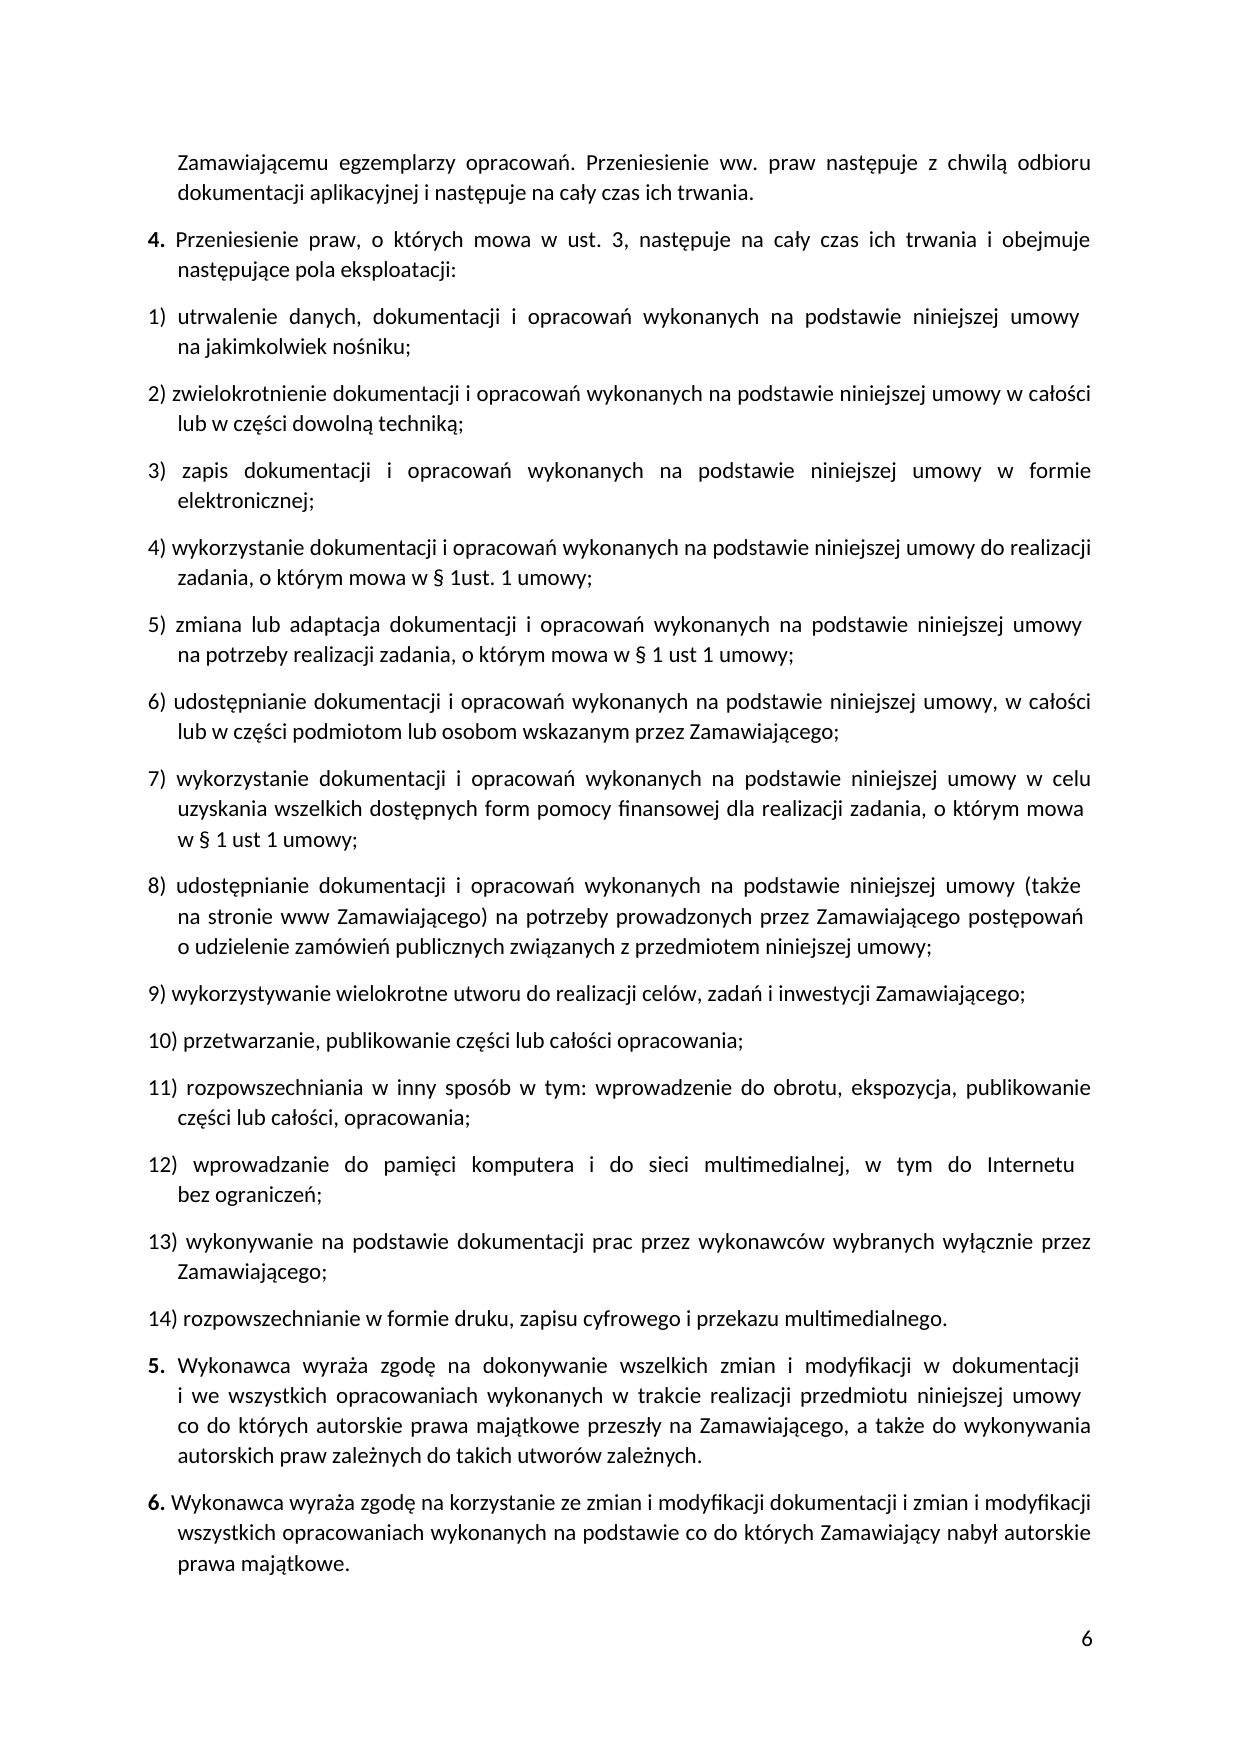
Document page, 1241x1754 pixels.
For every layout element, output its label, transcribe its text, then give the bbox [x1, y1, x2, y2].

text 13) wykonywanie na podstawie dokumentacji prac przez wykonawców wybranych wyłącznie przez Zamawiającego; [148, 1227, 1093, 1285]
text 3) zapis dokumentacji i opracowań wykonanych na podstawie niniejszej umowy w formie elektronicznej; [148, 456, 1093, 514]
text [148, 148, 1093, 206]
text 7) wykorzystanie dokumentacji i opracowań wykonanych na podstawie niniejszej umowy w celu uzyskania wszelkich dostępnych form pomocy finansowej dla realizacji zadania, o którym mowa w § 1 ust 1 umowy; [148, 764, 1093, 853]
text 1) utrwalenie danych, dokumentacji i opracowań wykonanych na podstawie niniejszej umowy na jakimkolwiek nośniku; [148, 302, 1093, 360]
text 10) przetwarzanie, publikowanie części lub całości opracowania; [148, 1026, 1093, 1054]
text 2) zwielokrotnienie dokumentacji i opracowań wykonanych na podstawie niniejszej umowy w całości lub w części dowolną techniką; [148, 379, 1093, 437]
text 5. Wykonawca wyraża zgodę na dokonywanie wszelkich zmian i modyfikacji w dokumentacji i we wszystkich opracowaniach wykonanych w trakcie realizacji przedmiotu niniejszej umowy co do których autorskie prawa majątkowe przeszły na Zamawiającego, a także do wykonywania autorskich praw zależnych do takich utworów zależnych. [148, 1351, 1093, 1469]
text 9) wykorzystywanie wielokrotne utworu do realizacji celów, zadań i inwestycji Zamawiającego; [148, 979, 1093, 1007]
text 6) udostępnianie dokumentacji i opracowań wykonanych na podstawie niniejszej umowy, w całości lub w części podmiotom lub osobom wskazanym przez Zamawiającego; [148, 687, 1093, 745]
text 6. Wykonawca wyraża zgodę na korzystanie ze zmian i modyfikacji dokumentacji i zmian i modyfikacji wszystkich opracowaniach wykonanych na podstawie co do których Zamawiający nabył autorskie prawa majątkowe. [148, 1488, 1093, 1577]
text 12) wprowadzanie do pamięci komputera i do sieci multimedialnej, w tym do Internetu bez ograniczeń; [148, 1150, 1093, 1208]
text 4. Przeniesienie praw, o których mowa w ust. 3, następuje na cały czas ich trwania i obejmuje następujące pola eksploatacji: [148, 225, 1093, 283]
text 14) rozpowszechnianie w formie druku, zapisu cyfrowego i przekazu multimedialnego. [148, 1304, 1093, 1332]
text 11) rozpowszechniania w inny sposób w tym: wprowadzenie do obrotu, ekspozycja, publikowanie części lub całości, opracowania; [148, 1073, 1093, 1131]
text 8) udostępnianie dokumentacji i opracowań wykonanych na podstawie niniejszej umowy (także na stronie www Zamawiającego) na potrzeby prowadzonych przez Zamawiającego postępowań o udzielenie zamówień publicznych związanych z przedmiotem niniejszej umowy; [148, 872, 1093, 960]
text 5) zmiana lub adaptacja dokumentacji i opracowań wykonanych na podstawie niniejszej umowy na potrzeby realizacji zadania, o którym mowa w § 1 ust 1 umowy; [148, 610, 1093, 668]
text 4) wykorzystanie dokumentacji i opracowań wykonanych na podstawie niniejszej umowy do realizacji zadania, o którym mowa w § 1ust. 1 umowy; [148, 533, 1093, 591]
